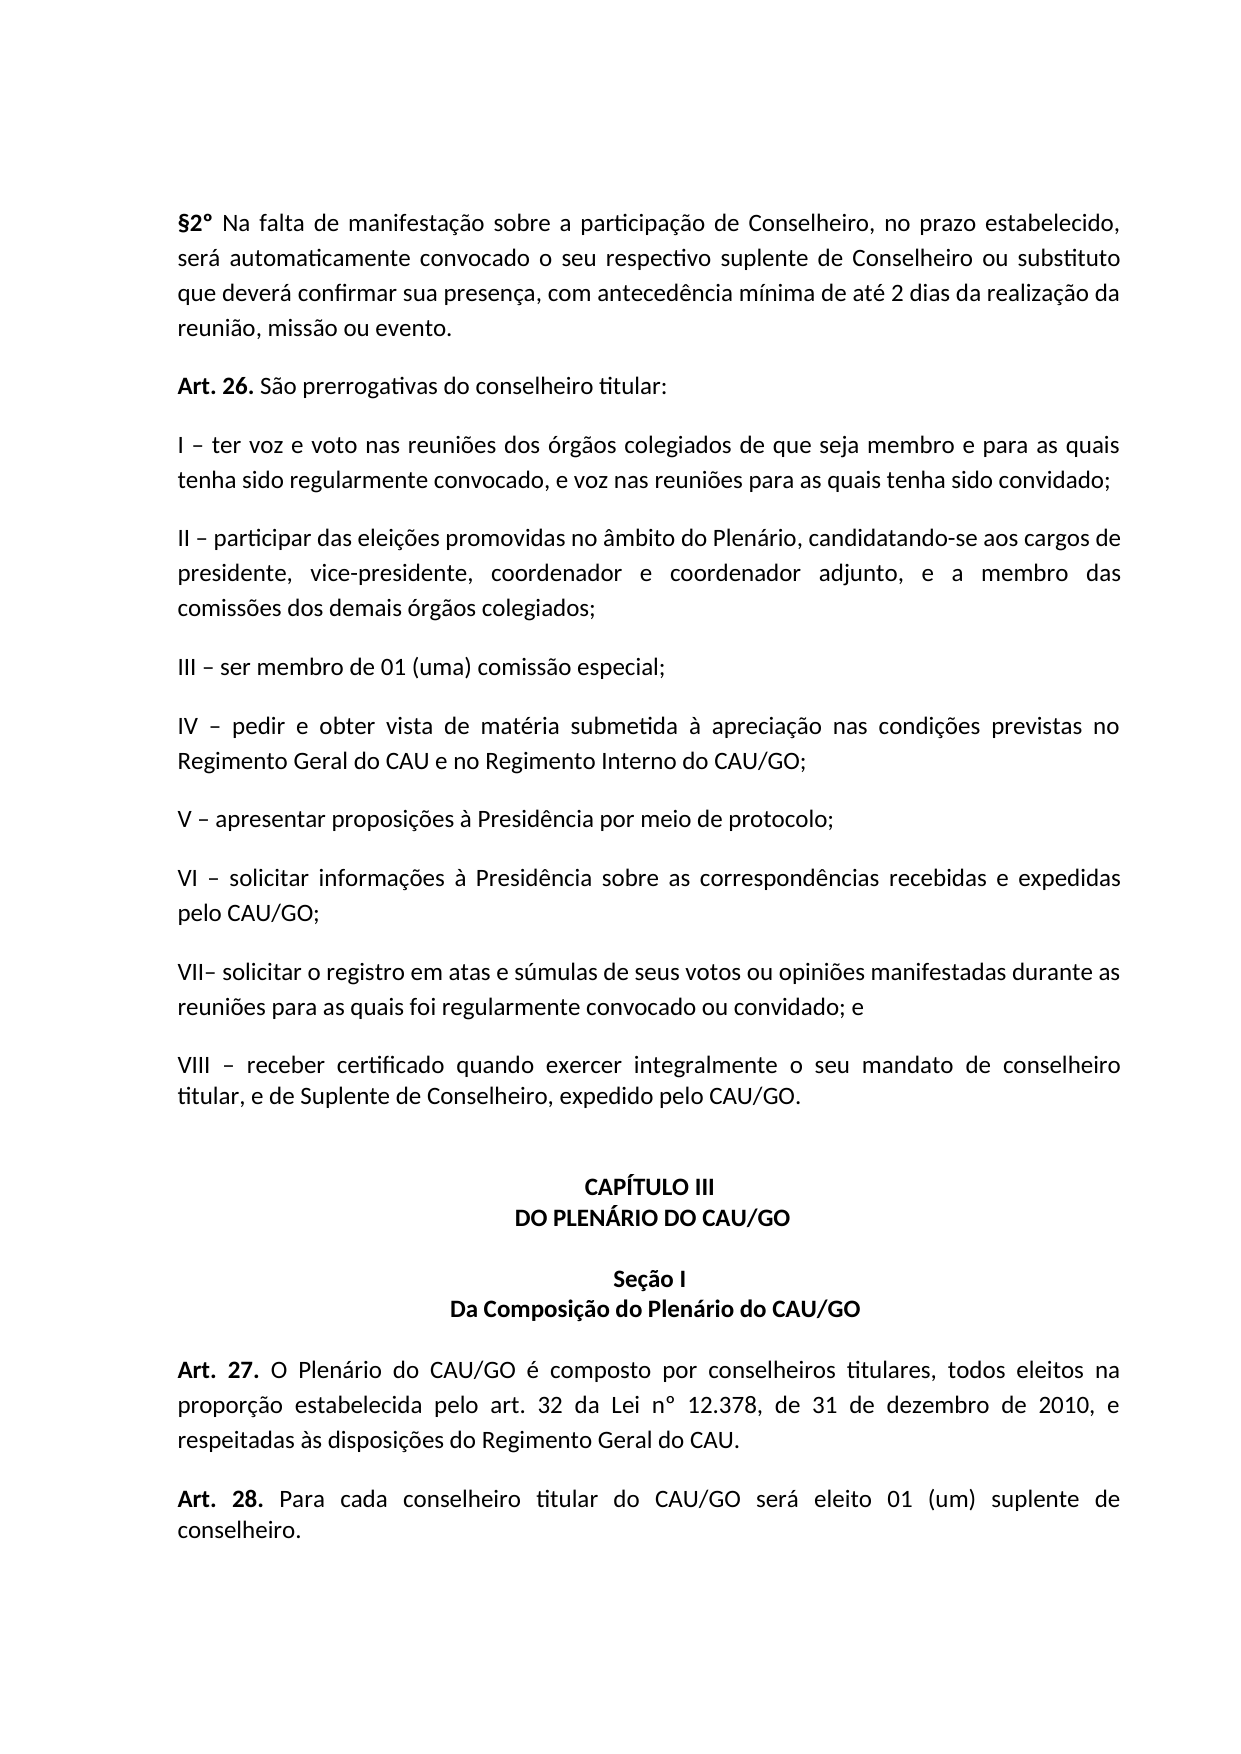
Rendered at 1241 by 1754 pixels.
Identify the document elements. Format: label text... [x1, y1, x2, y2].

text III – ser membro de 01 (uma) comissão especial; [177, 651, 1122, 682]
text Seção I [177, 1263, 1122, 1294]
text CAPÍTULO III [177, 1172, 1122, 1202]
text VIII – receber certificado quando exercer integralmente o seu mandato de conselheiro titular, e de Suplente de Conselheiro, expedido pelo CAU/GO. [177, 1049, 1122, 1111]
text VII– solicitar o registro em atas e súmulas de seus votos ou opiniões manifestadas durante as reuniões para as quais foi regularmente convocado ou convidado; e [177, 956, 1122, 1021]
text DO PLENÁRIO DO CAU/GO [177, 1202, 1122, 1233]
text §2º Na falta de manifestação sobre a participação de Conselheiro, no prazo estabelecido, será automaticamente convocado o seu respectivo suplente de Conselheiro ou substituto que deverá confirmar sua presença, com antecedência mínima de até 2 dias da realização da reunião, missão ou evento. [177, 207, 1122, 342]
text I – ter voz e voto nas reuniões dos órgãos colegiados de que seja membro e para as quais tenha sido regularmente convocado, e voz nas reuniões para as quais tenha sido convidado; [177, 429, 1122, 494]
text II – participar das eleições promovidas no âmbito do Plenário, candidatando-se aos cargos de presidente, vice-presidente, coordenador e coordenador adjunto, e a membro das comissões dos demais órgãos colegiados; [177, 523, 1122, 623]
text Art. 26. São prerrogativas do conselheiro titular: [177, 370, 1122, 401]
text IV – pedir e obter vista de matéria submetida à apreciação nas condições previstas no Regimento Geral do CAU e no Regimento Interno do CAU/GO; [177, 710, 1122, 775]
text V – apresentar proposições à Presidência por meio de protocolo; [177, 803, 1122, 834]
text Art. 28. Para cada conselheiro titular do CAU/GO será eleito 01 (um) suplente de conselheiro. [177, 1483, 1122, 1544]
text VI – solicitar informações à Presidência sobre as correspondências recebidas e expedidas pelo CAU/GO; [177, 862, 1122, 928]
text Da Composição do Plenário do CAU/GO [177, 1294, 1122, 1324]
text Art. 27. O Plenário do CAU/GO é composto por conselheiros titulares, todos eleitos na proporção estabelecida pelo art. 32 da Lei nº 12.378, de 31 de dezembro de 2010, e respeitadas às disposições do Regimento Geral do CAU. [177, 1355, 1122, 1455]
